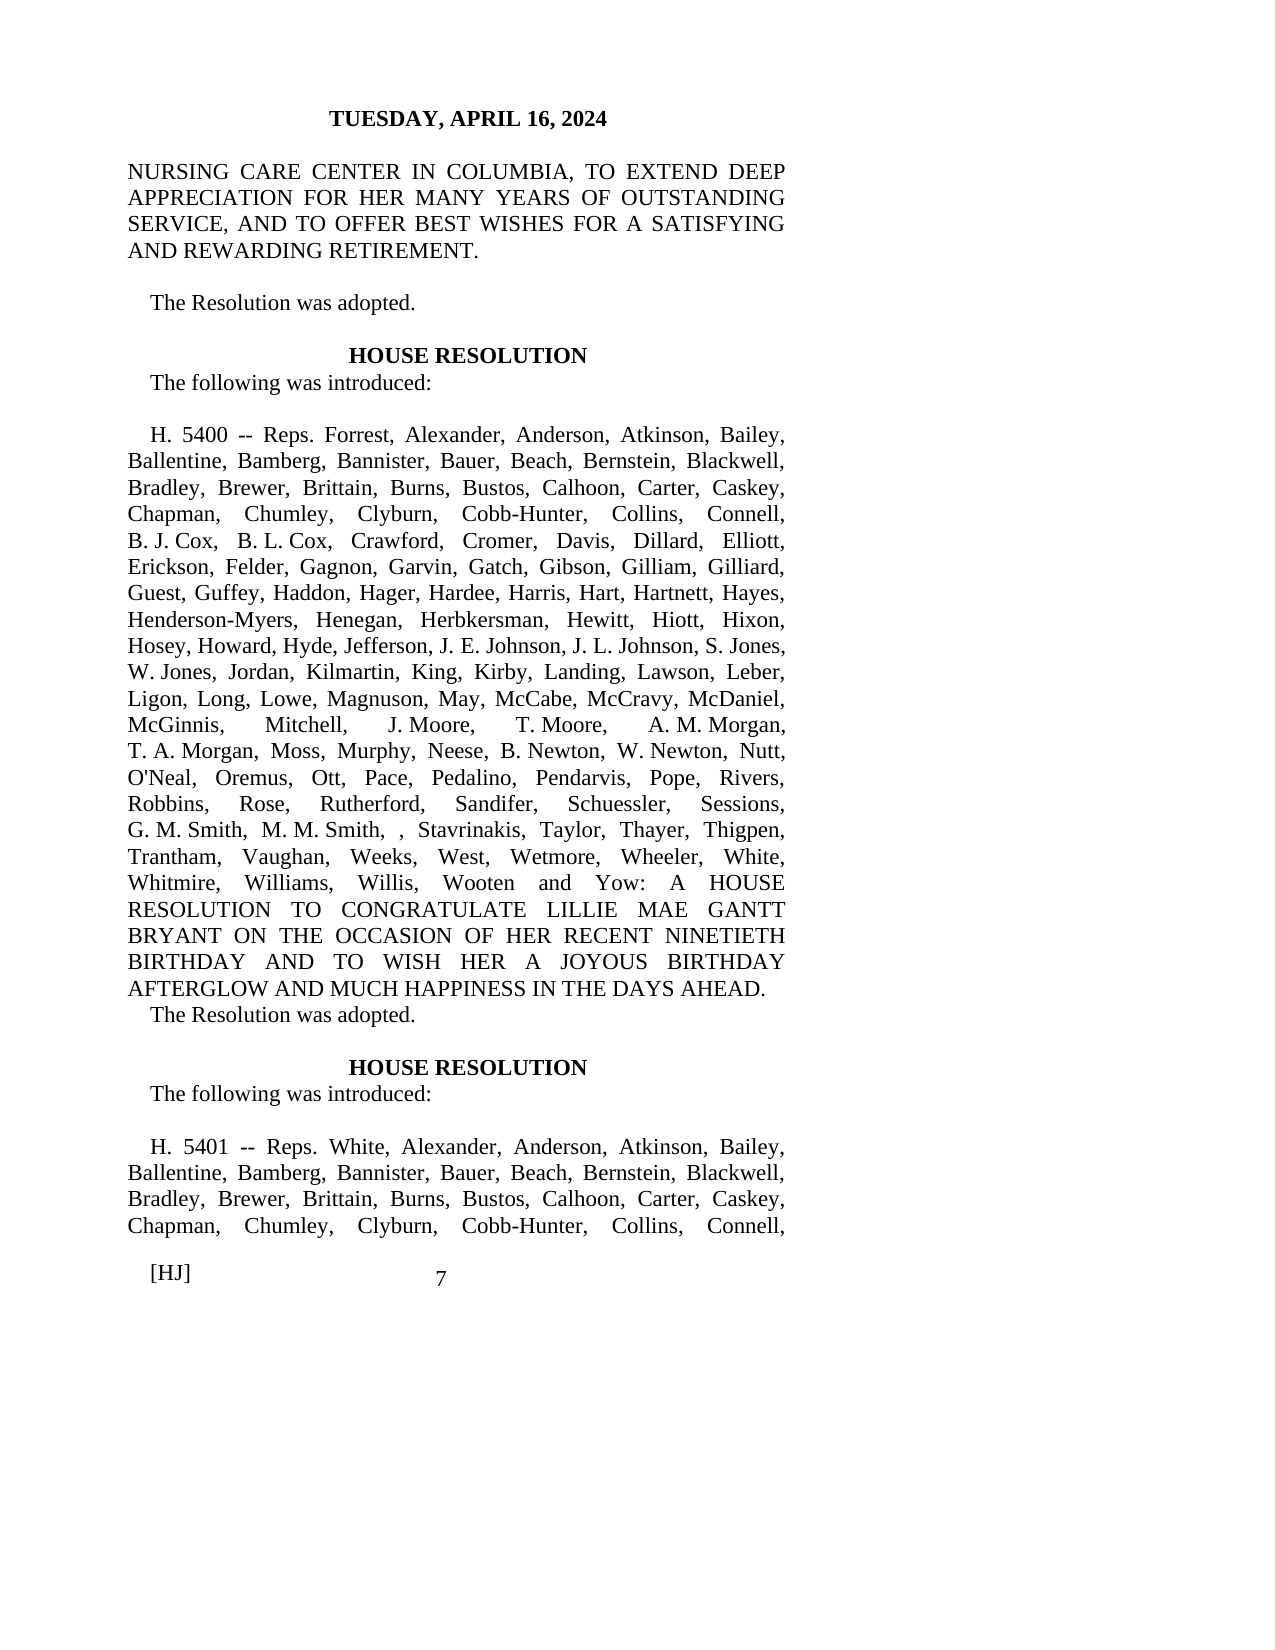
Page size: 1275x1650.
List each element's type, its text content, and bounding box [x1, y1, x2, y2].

text HOUSE RESOLUTION [127, 1054, 786, 1080]
text The following was introduced: [127, 1080, 786, 1106]
text HOUSE RESOLUTION [127, 342, 786, 368]
text The Resolution was adopted. [127, 289, 786, 316]
text The following was introduced: [127, 368, 786, 395]
text The Resolution was adopted. [127, 1001, 786, 1027]
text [127, 1133, 786, 1238]
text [127, 158, 786, 263]
text H. 5400 -- Reps. Forrest, Alexander, Anderson, Atkinson, Bailey, Ballentine, Bamberg, Bannister, Bauer, Beach, Bernstein, Blackwell, Bradley, Brewer, Brittain, Burns, Bustos, Calhoon, Carter, Caskey, Chapman, Chumley, Clyburn, Cobb-Hunter, Collins, Connell, B. J. Cox, B. L. Cox, Crawford, Cromer, Davis, Dillard, Elliott, Erickson, Felder, Gagnon, Garvin, Gatch, Gibson, Gilliam, Gilliard, Guest, Guffey, Haddon, Hager, Hardee, Harris, Hart, Hartnett, Hayes, Henderson-Myers, Henegan, Herbkersman, Hewitt, Hiott, Hixon, Hosey, Howard, Hyde, Jefferson, J. E. Johnson, J. L. Johnson, S. Jones, W. Jones, Jordan, Kilmartin, King, Kirby, Landing, Lawson, Leber, Ligon, Long, Lowe, Magnuson, May, McCabe, McCravy, McDaniel, McGinnis, Mitchell, J. Moore, T. Moore, A. M. Morgan, T. A. Morgan, Moss, Murphy, Neese, B. Newton, W. Newton, Nutt, O'Neal, Oremus, Ott, Pace, Pedalino, Pendarvis, Pope, Rivers, Robbins, Rose, Rutherford, Sandifer, Schuessler, Sessions, G. M. Smith, M. M. Smith, , Stavrinakis, Taylor, Thayer, Thigpen, Trantham, Vaughan, Weeks, West, Wetmore, Wheeler, White, Whitmire, Williams, Willis, Wooten and Yow: A HOUSE RESOLUTION TO CONGRATULATE LILLIE MAE GANTT BRYANT ON THE OCCASION OF HER RECENT NINETIETH BIRTHDAY AND TO WISH HER A JOYOUS BIRTHDAY AFTERGLOW AND MUCH HAPPINESS IN THE DAYS AHEAD. [127, 421, 786, 1001]
